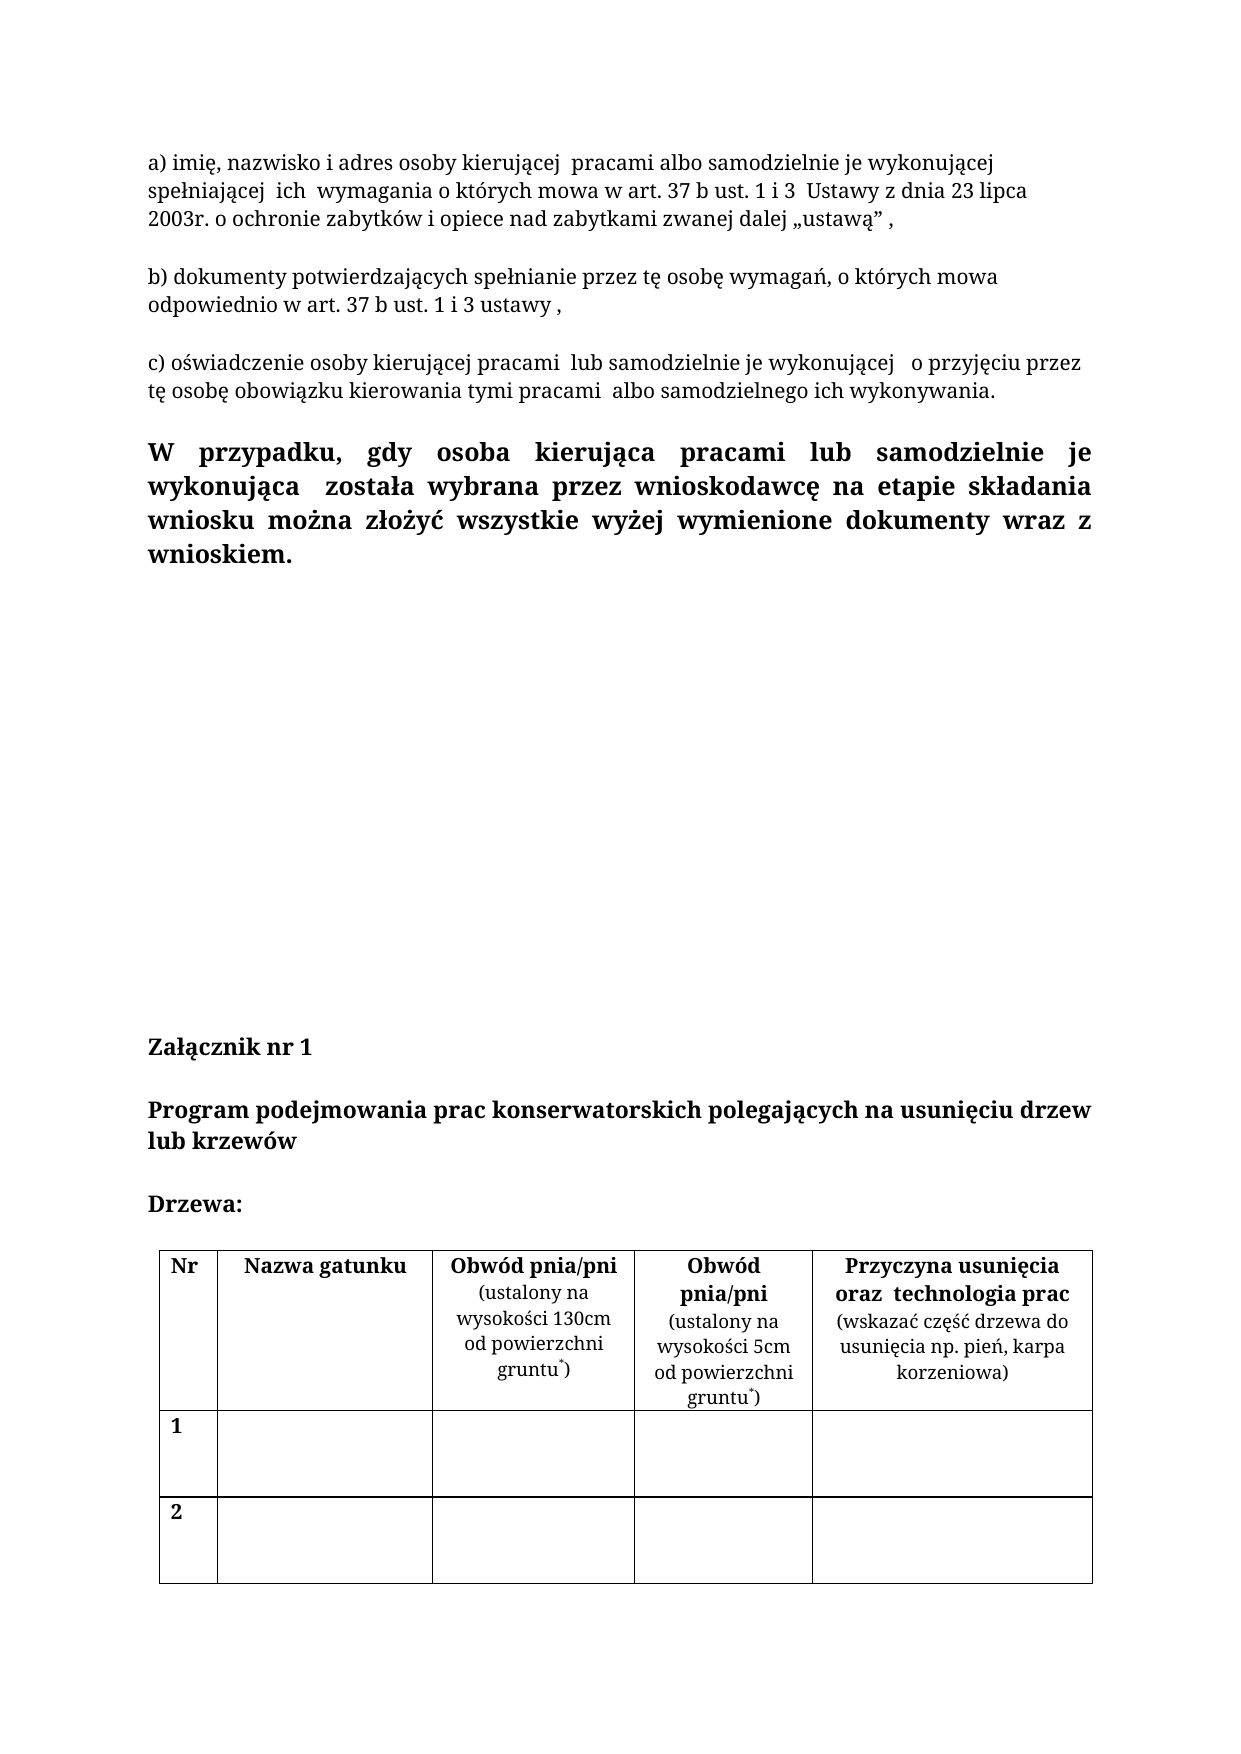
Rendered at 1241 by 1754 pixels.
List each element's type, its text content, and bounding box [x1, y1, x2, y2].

table_header Nr [160, 1251, 217, 1410]
table_cell [635, 1411, 812, 1496]
text a) imię, nazwisko i adres osoby kierującej pracami albo samodzielnie je wykonującej spełniającej ich wymagania o których mowa w art. 37 b ust. 1 i 3 Ustawy z dnia 23 lipca 2003r. o ochronie zabytków i opiece nad zabytkami zwanej dalej „ustawą” , [148, 148, 1093, 233]
text Załącznik nr 1 [148, 1031, 1093, 1063]
table_cell 1 [160, 1411, 217, 1496]
table_cell [813, 1498, 1092, 1583]
table_cell [433, 1498, 634, 1583]
table_header Obwód pnia/pni (ustalony na wysokości 5cm od powierzchni gruntu*) [635, 1251, 812, 1410]
text c) oświadczenie osoby kierującej pracami lub samodzielnie je wykonującej o przyjęciu przez tę osobę obowiązku kierowania tymi pracami albo samodzielnego ich wykonywania. [148, 348, 1093, 405]
table_cell [635, 1498, 812, 1583]
text Drzewa: [148, 1188, 1093, 1219]
table_cell [433, 1411, 634, 1496]
table_header Obwód pnia/pni (ustalony na wysokości 130cm od powierzchni gruntu*) [433, 1251, 634, 1410]
table_cell [218, 1411, 432, 1496]
table_header Nazwa gatunku [218, 1251, 432, 1410]
table_header Przyczyna usunięcia oraz technologia prac (wskazać część drzewa do usunięcia np. pień, karpa korzeniowa) [813, 1251, 1092, 1410]
table_cell 2 [160, 1498, 217, 1583]
text W przypadku, gdy osoba kierująca pracami lub samodzielnie je wykonująca została wybrana przez wnioskodawcę na etapie składania wniosku można złożyć wszystkie wyżej wymienione dokumenty wraz z wnioskiem. [148, 434, 1093, 570]
text Program podejmowania prac konserwatorskich polegających na usunięciu drzew lub krzewów [148, 1094, 1093, 1156]
table_cell [218, 1498, 432, 1583]
text b) dokumenty potwierdzających spełnianie przez tę osobę wymagań, o których mowa odpowiednio w art. 37 b ust. 1 i 3 ustawy , [148, 262, 1093, 319]
table_cell [813, 1411, 1092, 1496]
